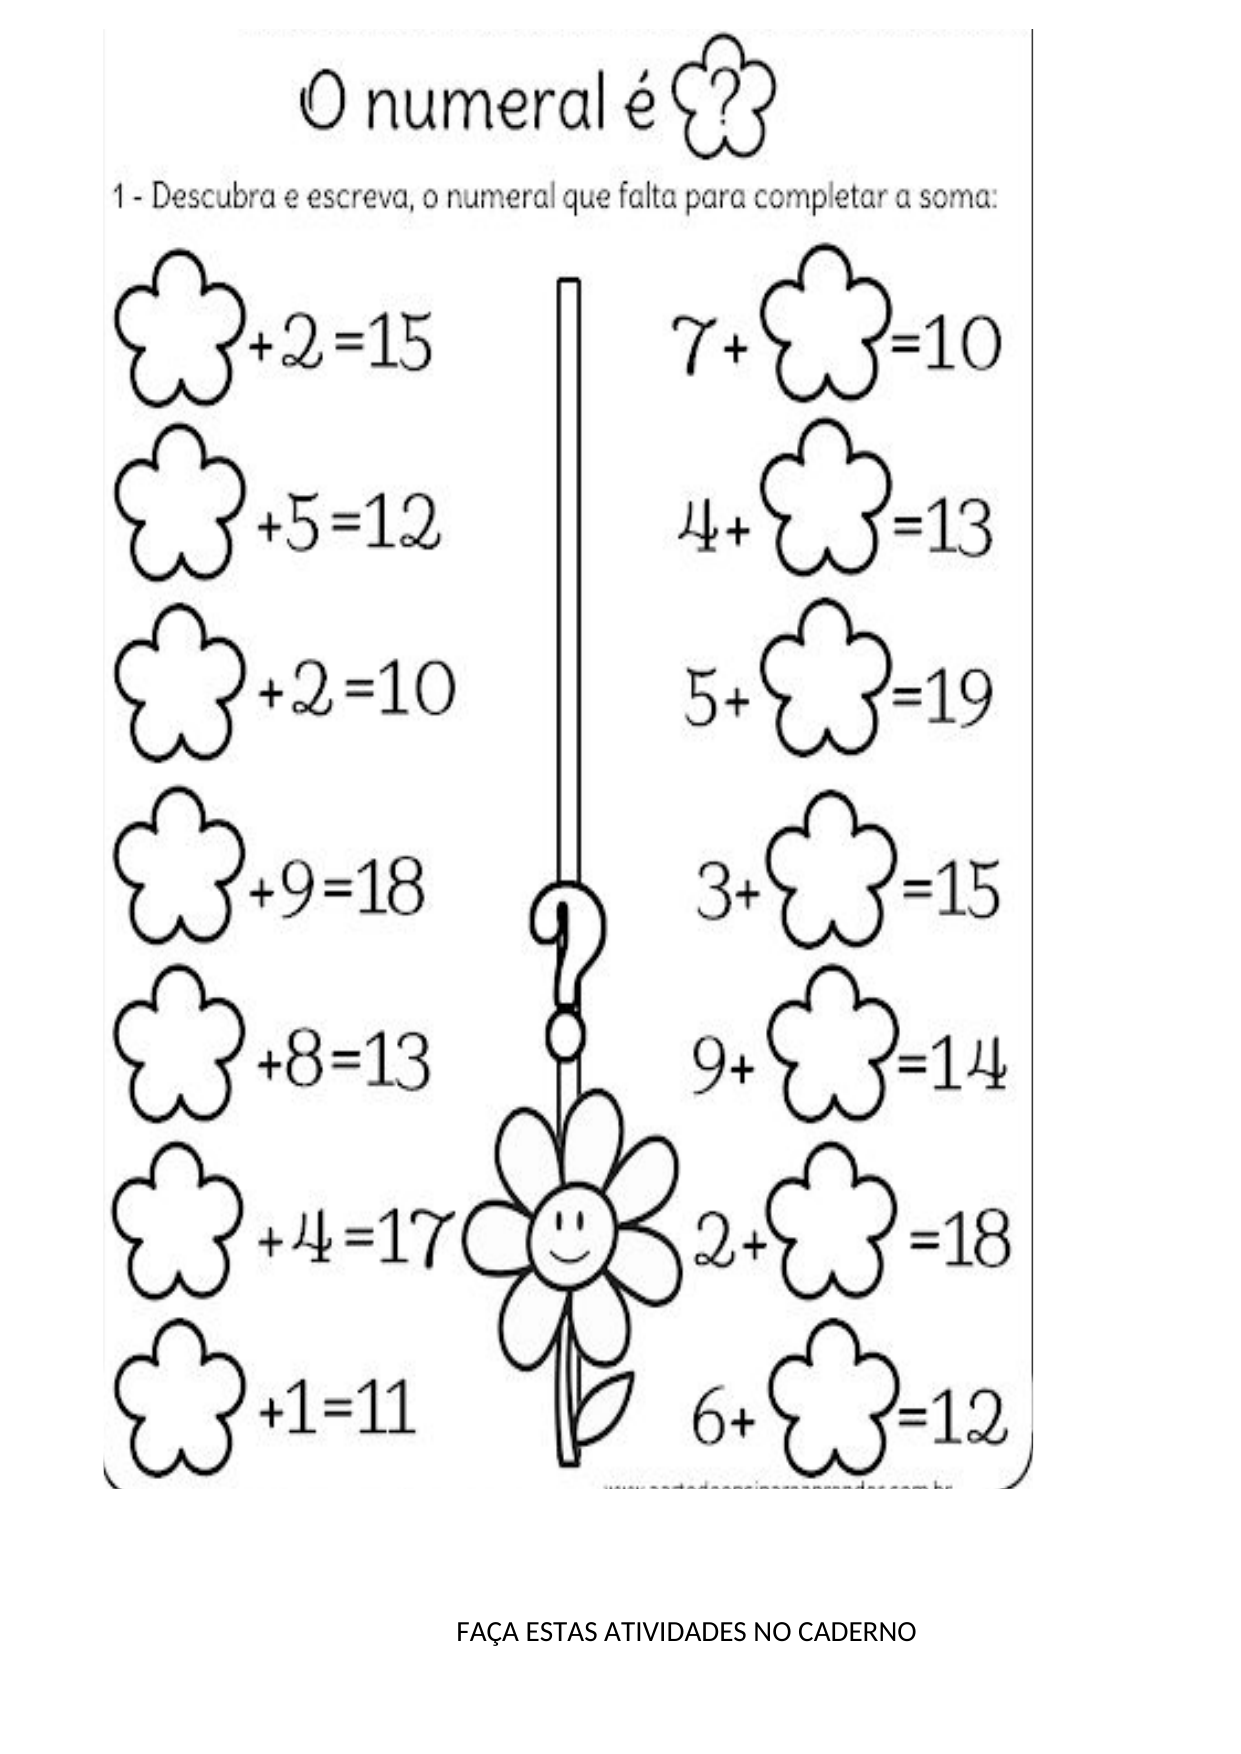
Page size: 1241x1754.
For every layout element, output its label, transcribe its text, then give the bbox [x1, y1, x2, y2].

picture [103, 29, 1034, 1489]
text FAÇA ESTAS ATIVIDADES NO CADERNO [103, 1613, 1196, 1648]
